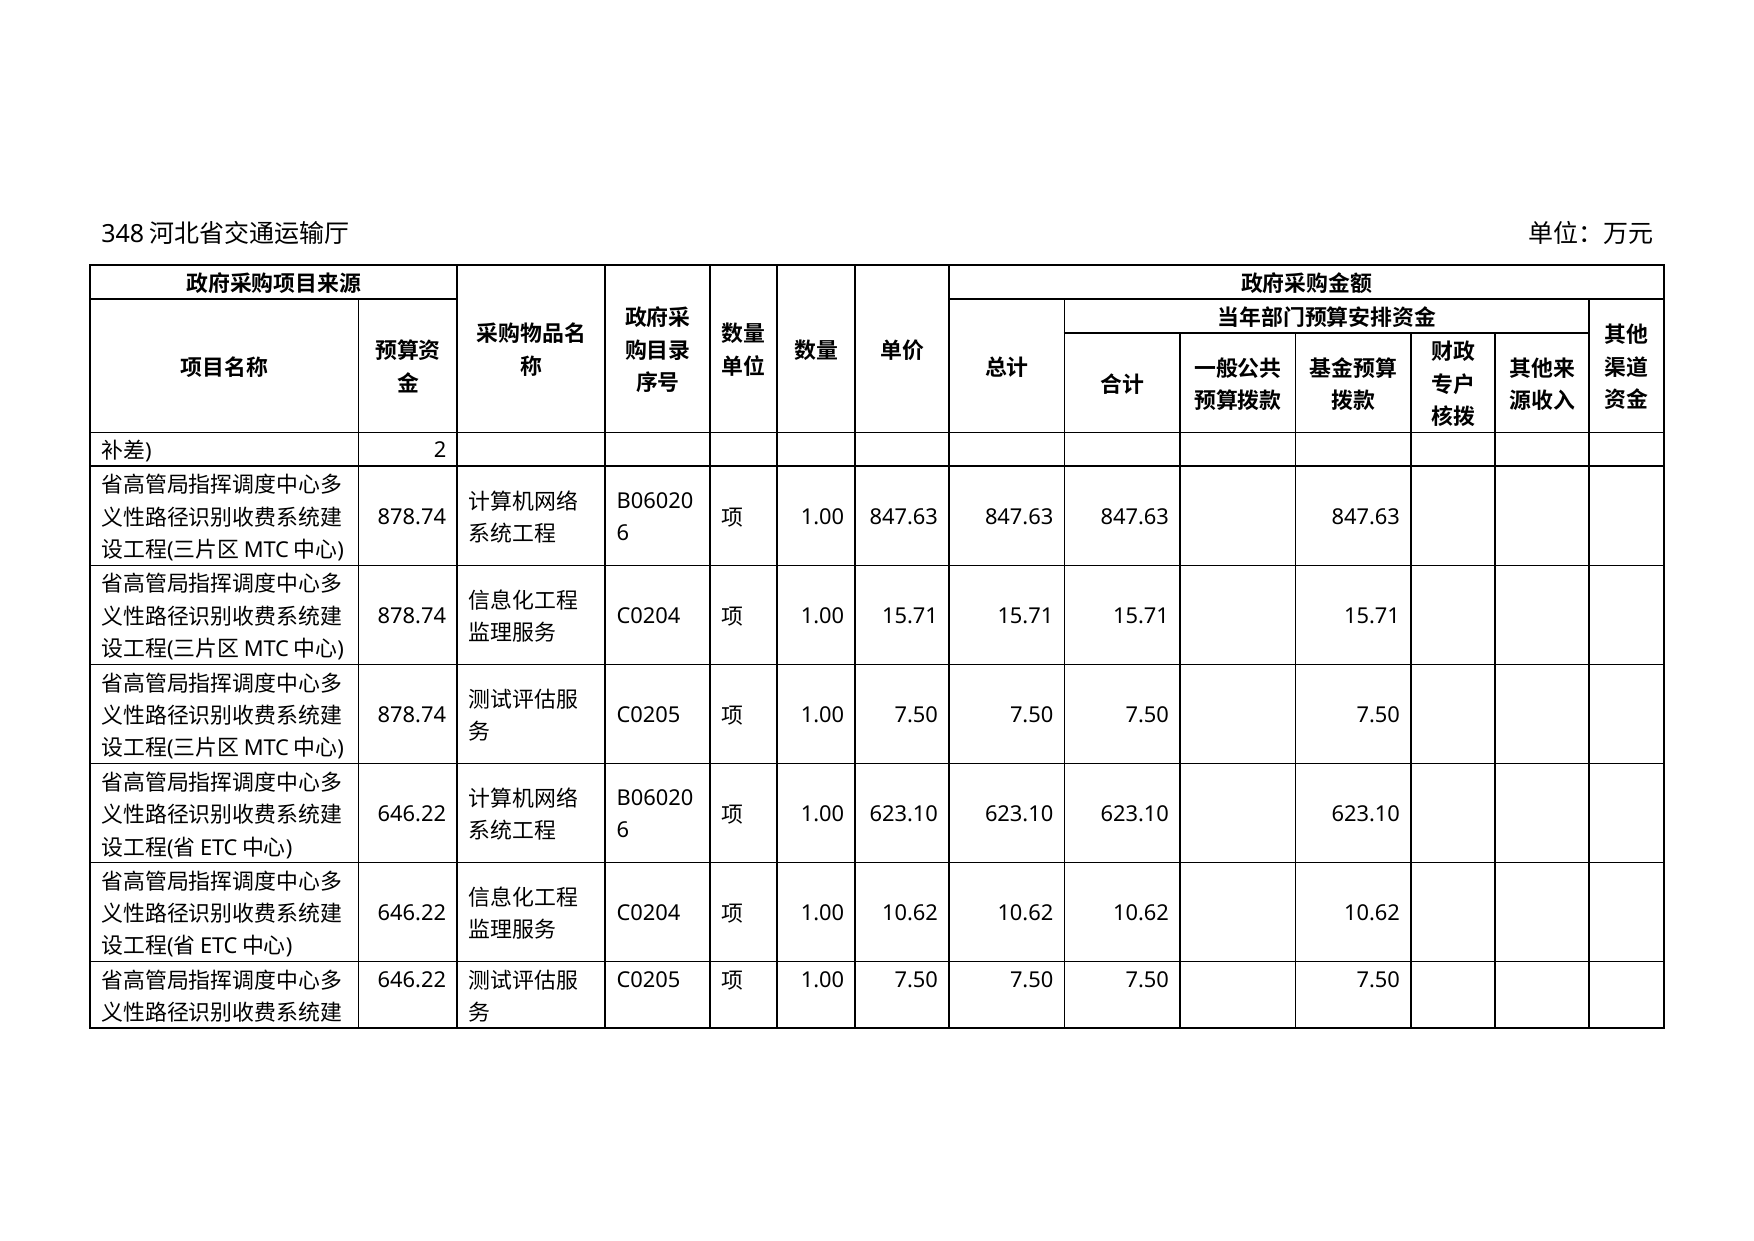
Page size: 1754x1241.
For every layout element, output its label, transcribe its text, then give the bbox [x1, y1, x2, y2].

table_cell 财政专户核拨 [1412, 334, 1494, 431]
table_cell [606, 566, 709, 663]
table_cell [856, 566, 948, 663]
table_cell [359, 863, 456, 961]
table_cell 采购物品名称 [458, 266, 604, 431]
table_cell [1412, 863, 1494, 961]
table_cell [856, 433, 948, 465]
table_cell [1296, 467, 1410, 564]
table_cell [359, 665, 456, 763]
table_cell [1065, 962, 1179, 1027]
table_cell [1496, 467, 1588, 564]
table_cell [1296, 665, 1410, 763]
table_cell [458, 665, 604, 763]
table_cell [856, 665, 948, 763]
table_cell 政府采购项目来源 [91, 266, 456, 298]
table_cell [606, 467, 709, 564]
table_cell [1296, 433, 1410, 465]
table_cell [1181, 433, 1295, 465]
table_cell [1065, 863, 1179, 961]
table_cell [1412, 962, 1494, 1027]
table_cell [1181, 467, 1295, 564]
table_cell 总计 [950, 300, 1064, 431]
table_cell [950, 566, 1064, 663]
table_cell 数量 单位 [711, 266, 776, 431]
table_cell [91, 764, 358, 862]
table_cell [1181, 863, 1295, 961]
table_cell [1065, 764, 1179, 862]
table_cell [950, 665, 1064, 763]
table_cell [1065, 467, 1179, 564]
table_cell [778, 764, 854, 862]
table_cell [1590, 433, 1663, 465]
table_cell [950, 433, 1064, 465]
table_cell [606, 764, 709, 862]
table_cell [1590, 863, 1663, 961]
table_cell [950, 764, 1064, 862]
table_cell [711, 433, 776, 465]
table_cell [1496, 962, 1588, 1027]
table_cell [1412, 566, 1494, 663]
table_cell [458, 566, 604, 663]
table_cell 单价 [856, 266, 948, 431]
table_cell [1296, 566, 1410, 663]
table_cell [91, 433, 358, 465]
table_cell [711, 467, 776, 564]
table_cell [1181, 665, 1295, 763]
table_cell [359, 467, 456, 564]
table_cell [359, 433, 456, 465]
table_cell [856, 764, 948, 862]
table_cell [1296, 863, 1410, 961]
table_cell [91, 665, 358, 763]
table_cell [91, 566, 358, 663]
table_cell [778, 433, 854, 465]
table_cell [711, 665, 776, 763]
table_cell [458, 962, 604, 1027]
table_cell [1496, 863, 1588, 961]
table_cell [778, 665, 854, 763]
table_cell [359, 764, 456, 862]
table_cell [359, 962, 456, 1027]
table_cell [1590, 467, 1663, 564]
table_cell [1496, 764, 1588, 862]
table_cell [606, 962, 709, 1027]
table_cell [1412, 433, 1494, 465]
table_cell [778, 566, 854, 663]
table_cell 其他来源收入 [1496, 334, 1588, 431]
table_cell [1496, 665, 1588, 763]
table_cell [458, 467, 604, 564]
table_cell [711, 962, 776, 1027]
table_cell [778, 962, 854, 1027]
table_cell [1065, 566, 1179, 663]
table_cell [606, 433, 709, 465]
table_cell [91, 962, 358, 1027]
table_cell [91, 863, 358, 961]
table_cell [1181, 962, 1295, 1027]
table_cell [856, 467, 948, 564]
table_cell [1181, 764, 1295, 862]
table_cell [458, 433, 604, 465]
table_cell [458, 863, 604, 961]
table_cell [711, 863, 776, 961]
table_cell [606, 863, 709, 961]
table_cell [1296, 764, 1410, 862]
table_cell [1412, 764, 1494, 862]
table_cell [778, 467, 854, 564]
table_cell 当年部门预算安排资金 [1065, 300, 1588, 332]
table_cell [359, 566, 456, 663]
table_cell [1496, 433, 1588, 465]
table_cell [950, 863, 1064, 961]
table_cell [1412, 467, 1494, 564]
table_cell 政府采购金额 [950, 266, 1663, 298]
table_cell 数量 [778, 266, 854, 431]
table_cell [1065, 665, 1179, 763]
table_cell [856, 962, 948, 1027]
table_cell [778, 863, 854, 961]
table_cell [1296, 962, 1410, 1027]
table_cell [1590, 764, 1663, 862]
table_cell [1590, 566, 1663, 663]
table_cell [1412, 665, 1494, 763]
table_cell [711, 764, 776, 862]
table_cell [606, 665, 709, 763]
table_header 348河北省交通运输厅 [91, 199, 948, 264]
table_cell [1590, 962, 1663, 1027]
table_cell 预算资金 [359, 300, 456, 431]
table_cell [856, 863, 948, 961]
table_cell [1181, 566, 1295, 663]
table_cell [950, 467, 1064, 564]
table_cell 项目名称 [91, 300, 358, 431]
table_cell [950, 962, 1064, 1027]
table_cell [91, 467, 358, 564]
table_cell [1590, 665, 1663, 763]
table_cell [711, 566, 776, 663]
table_cell 合计 [1065, 334, 1179, 431]
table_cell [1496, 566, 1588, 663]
table_cell 其他渠道资金 [1590, 300, 1663, 431]
table_cell 政府采购目录序号 [606, 266, 709, 431]
table_cell 一般公共预算拨款 [1181, 334, 1295, 431]
table_header 单位：万元 [950, 199, 1663, 264]
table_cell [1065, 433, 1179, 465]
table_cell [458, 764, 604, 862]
table_cell 基金预算拨款 [1296, 334, 1410, 431]
